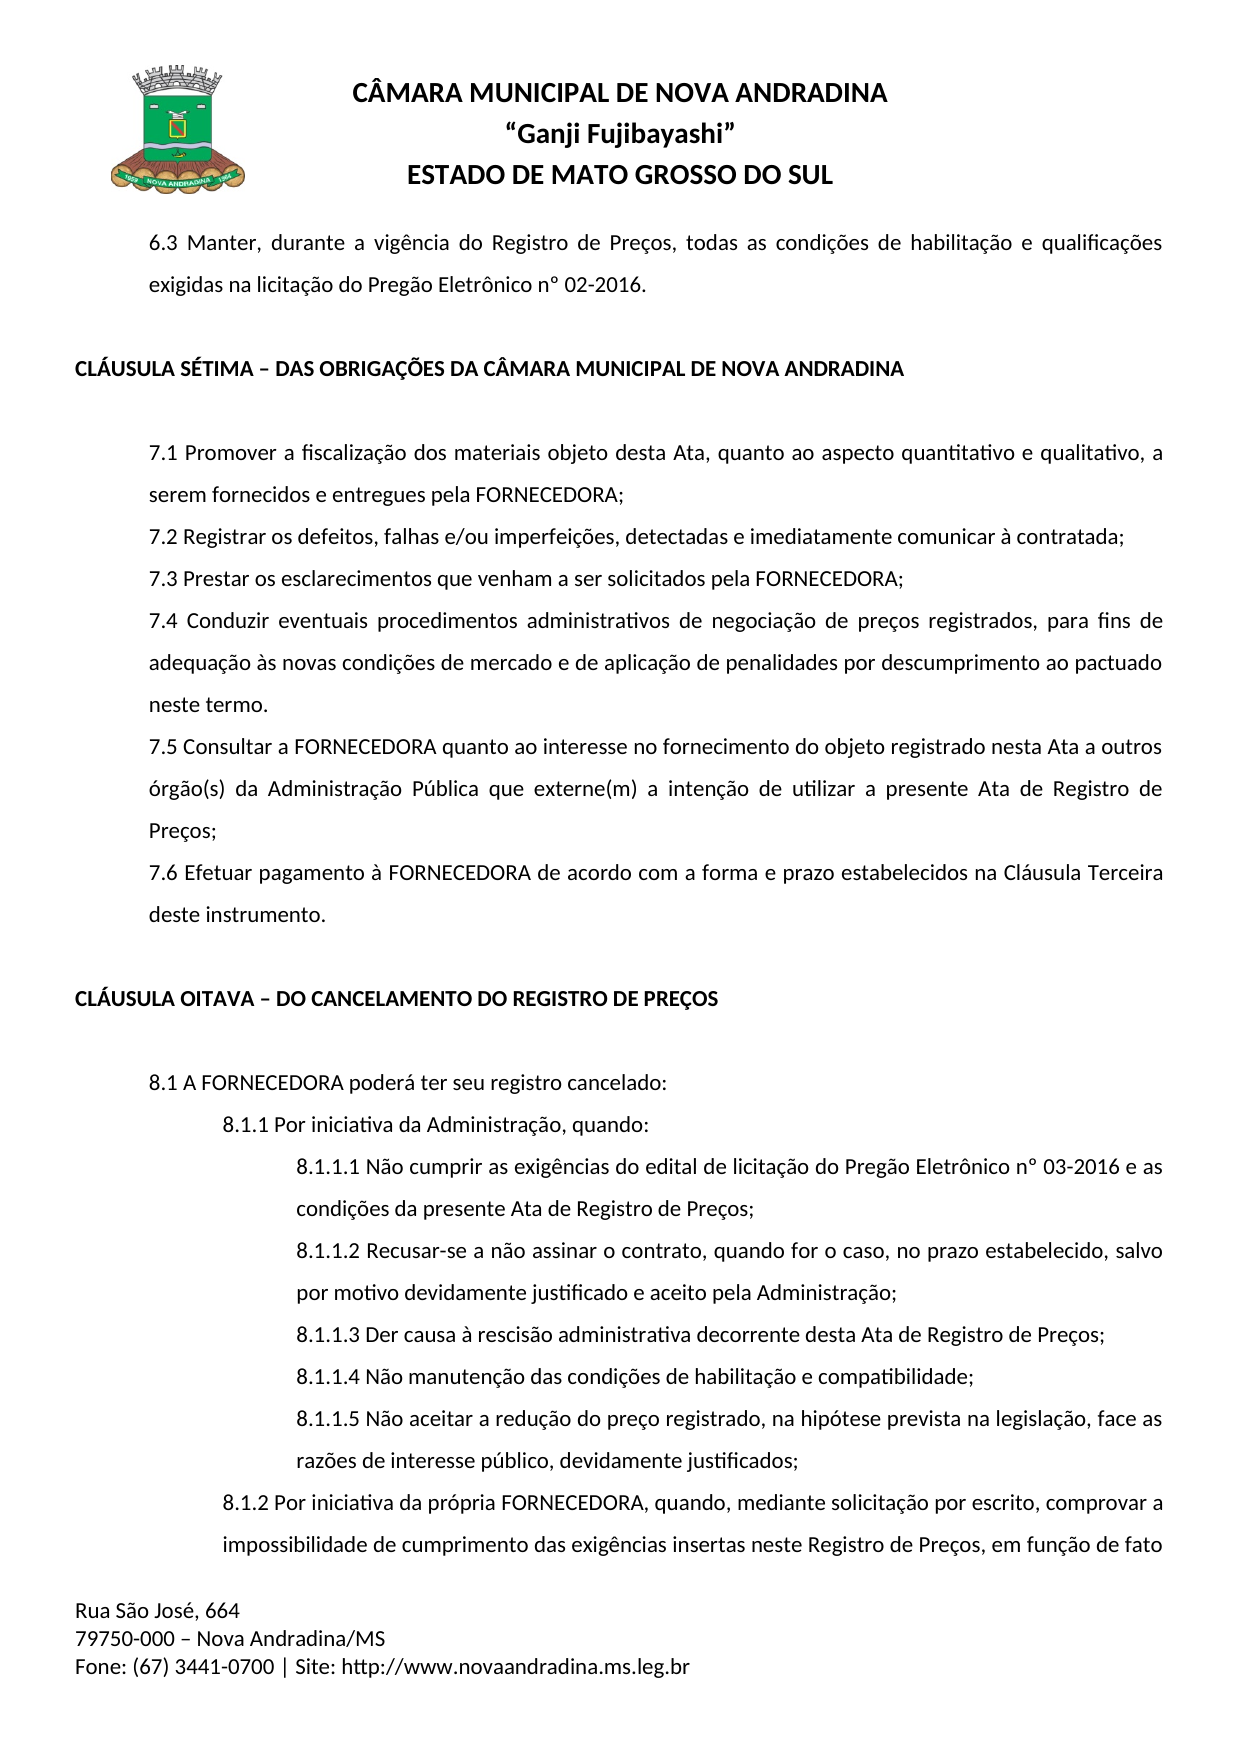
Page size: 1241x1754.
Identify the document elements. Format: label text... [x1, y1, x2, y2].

picture [111, 65, 245, 194]
text 7.5 Consultar a FORNECEDORA quanto ao interesse no fornecimento do objeto registrado nesta Ata a outros órgão(s) da Administração Pública que externe(m) a intenção de utilizar a presente Ata de Registro de Preços; [149, 732, 1165, 844]
text 7.2 Registrar os defeitos, falhas e/ou imperfeições, detectadas e imediatamente comunicar à contratada; [149, 522, 1165, 550]
text 8.1.1.1 Não cumprir as exigências do edital de licitação do Pregão Eletrônico nº 03-2016 e as condições da presente Ata de Registro de Preços; [296, 1152, 1165, 1222]
text 7.3 Prestar os esclarecimentos que venham a ser solicitados pela FORNECEDORA; [149, 564, 1165, 592]
text 8.1.1 Por iniciativa da Administração, quando: [222, 1110, 1165, 1138]
text 8.1.1.5 Não aceitar a redução do preço registrado, na hipótese prevista na legislação, face as razões de interesse público, devidamente justificados; [296, 1404, 1165, 1474]
text 7.6 Efetuar pagamento à FORNECEDORA de acordo com a forma e prazo estabelecidos na Cláusula Terceira deste instrumento. [149, 858, 1165, 928]
text 8.1.1.4 Não manutenção das condições de habilitação e compatibilidade; [296, 1362, 1165, 1390]
text 8.1 A FORNECEDORA poderá ter seu registro cancelado: [149, 1068, 1165, 1096]
text 7.4 Conduzir eventuais procedimentos administrativos de negociação de preços registrados, para fins de adequação às novas condições de mercado e de aplicação de penalidades por descumprimento ao pactuado neste termo. [149, 606, 1165, 718]
text 6.3 Manter, durante a vigência do Registro de Preços, todas as condições de habilitação e qualificações exigidas na licitação do Pregão Eletrônico nº 02-2016. [149, 228, 1165, 298]
text CLÁUSULA OITAVA – DO CANCELAMENTO DO REGISTRO DE PREÇOS [75, 984, 1165, 1012]
text 8.1.1.2 Recusar-se a não assinar o contrato, quando for o caso, no prazo estabelecido, salvo por motivo devidamente justificado e aceito pela Administração; [296, 1236, 1165, 1306]
text 7.1 Promover a fiscalização dos materiais objeto desta Ata, quanto ao aspecto quantitativo e qualitativo, a serem fornecidos e entregues pela FORNECEDORA; [149, 438, 1165, 508]
text CLÁUSULA SÉTIMA – DAS OBRIGAÇÕES DA CÂMARA MUNICIPAL DE NOVA ANDRADINA [75, 354, 1165, 382]
text 8.1.1.3 Der causa à rescisão administrativa decorrente desta Ata de Registro de Preços; [296, 1320, 1165, 1348]
